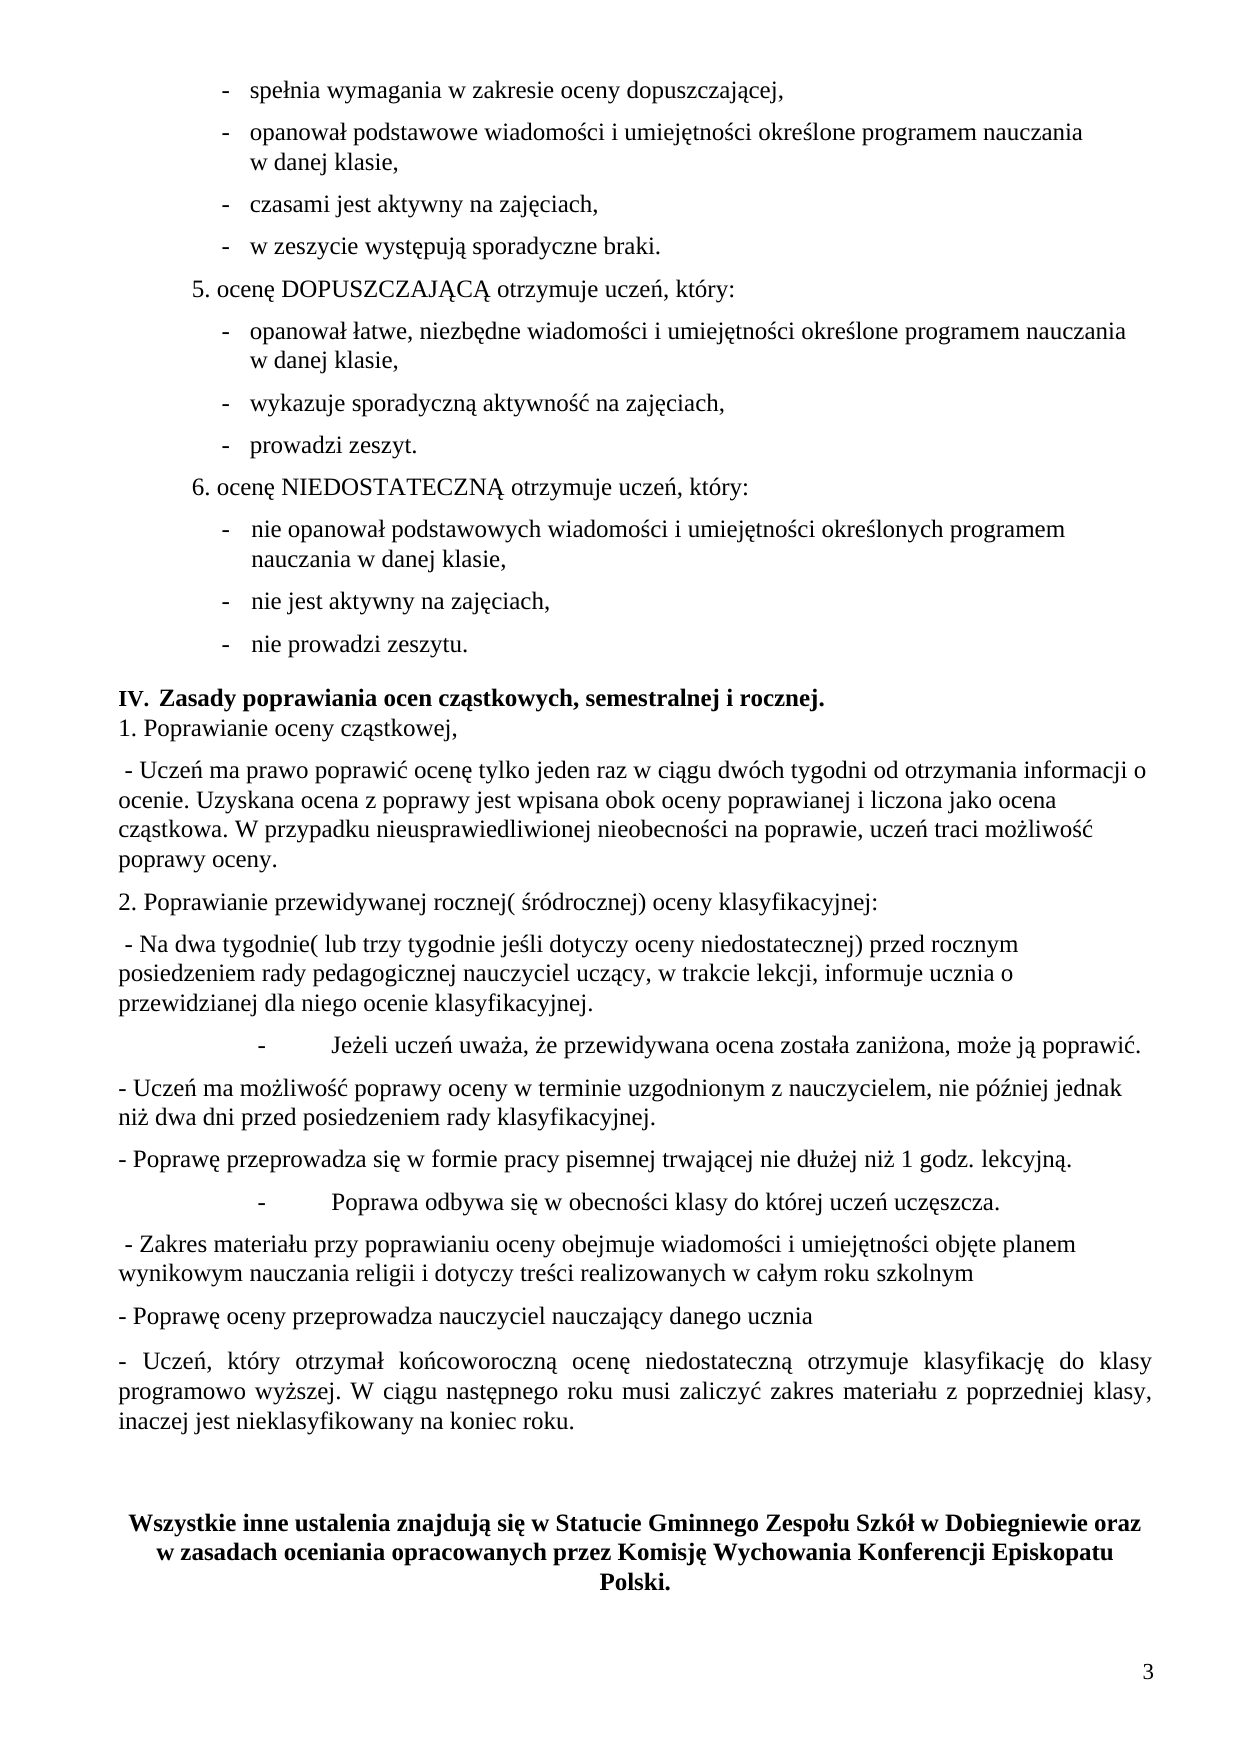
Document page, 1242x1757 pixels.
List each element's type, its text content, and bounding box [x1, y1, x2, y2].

list wykazuje sporadyczną aktywność na zajęciach, [221, 388, 1164, 417]
list czasami jest aktywny na zajęciach, [221, 189, 1164, 218]
list Poprawianie oceny cząstkowej, [118, 713, 1164, 742]
list Uczeń ma prawo poprawić ocenę tylko jeden raz w ciągu dwóch tygodni od otrzymania informacji o ocenie. Uzyskana ocena z poprawy jest wpisana obok oceny poprawianej i liczona jako ocena cząstkowa. W przypadku nieusprawiedliwionej nieobecności na poprawie, uczeń traci możliwość poprawy oceny. [118, 755, 1147, 873]
list nie opanował podstawowych wiadomości i umiejętności określonych programem nauczania w danej klasie, [221, 514, 1066, 573]
list Uczeń, który otrzymał końcoworoczną ocenę niedostateczną otrzymuje klasyfikację do klasy programowo wyższej. W ciągu następnego roku musi zaliczyć zakres materiału z poprzedniej klasy, inaczej jest nieklasyfikowany na koniec roku. [118, 1346, 1153, 1435]
list Zakres materiału przy poprawianiu oceny obejmuje wiadomości i umiejętności objęte planem wynikowym nauczania religii i dotyczy treści realizowanych w całym roku szkolnym [118, 1229, 1077, 1287]
list Poprawę oceny przeprowadza nauczyciel nauczający danego ucznia [118, 1301, 1164, 1329]
list nie prowadzi zeszytu. [221, 629, 1164, 657]
list Poprawę przeprowadza się w formie pracy pisemnej trwającej nie dłużej niż 1 godz. lekcyjną. [118, 1144, 1164, 1173]
list Poprawianie przewidywanej rocznej( śródrocznej) oceny klasyfikacyjnej: [118, 887, 1164, 915]
list spełnia wymagania w zakresie oceny dopuszczającej, [221, 75, 1164, 104]
list Na dwa tygodnie( lub trzy tygodnie jeśli dotyczy oceny niedostatecznej) przed rocznym posiedzeniem rady pedagogicznej nauczyciel uczący, w trakcie lekcji, informuje ucznia o przewidzianej dla niego ocenie klasyfikacyjnej. [118, 929, 1026, 1017]
list Jeżeli uczeń uważa, że przewidywana ocena została zaniżona, może ją poprawić. [251, 1030, 1164, 1059]
list ocenę NIEDOSTATECZNĄ otrzymuje uczeń, który: [192, 472, 1164, 501]
subtitle Zasady poprawiania ocen cząstkowych, semestralnej i rocznej. [118, 683, 1164, 712]
list Uczeń ma możliwość poprawy oceny w terminie uzgodnionym z nauczycielem, nie później jednak niż dwa dni przed posiedzeniem rady klasyfikacyjnej. [118, 1073, 1123, 1131]
list Poprawa odbywa się w obecności klasy do której uczeń uczęszcza. [251, 1187, 1164, 1216]
list opanował łatwe, niezbędne wiadomości i umiejętności określone programem nauczania w danej klasie, [221, 316, 1127, 374]
list prowadzi zeszyt. [221, 430, 1164, 459]
list nie jest aktywny na zajęciach, [221, 586, 1164, 615]
list w zeszycie występują sporadyczne braki. [221, 231, 1164, 260]
subtitle Wszystkie inne ustalenia znajdują się w Statucie Gminnego Zespołu Szkół w Dobiegniewie oraz w zasadach oceniania opracowanych przez Komisję Wychowania Konferencji Episkopatu Polski. [126, 1508, 1144, 1596]
list opanował podstawowe wiadomości i umiejętności określone programem nauczania w danej klasie, [221, 117, 1084, 176]
list ocenę DOPUSZCZAJĄCĄ otrzymuje uczeń, który: [192, 274, 1164, 302]
